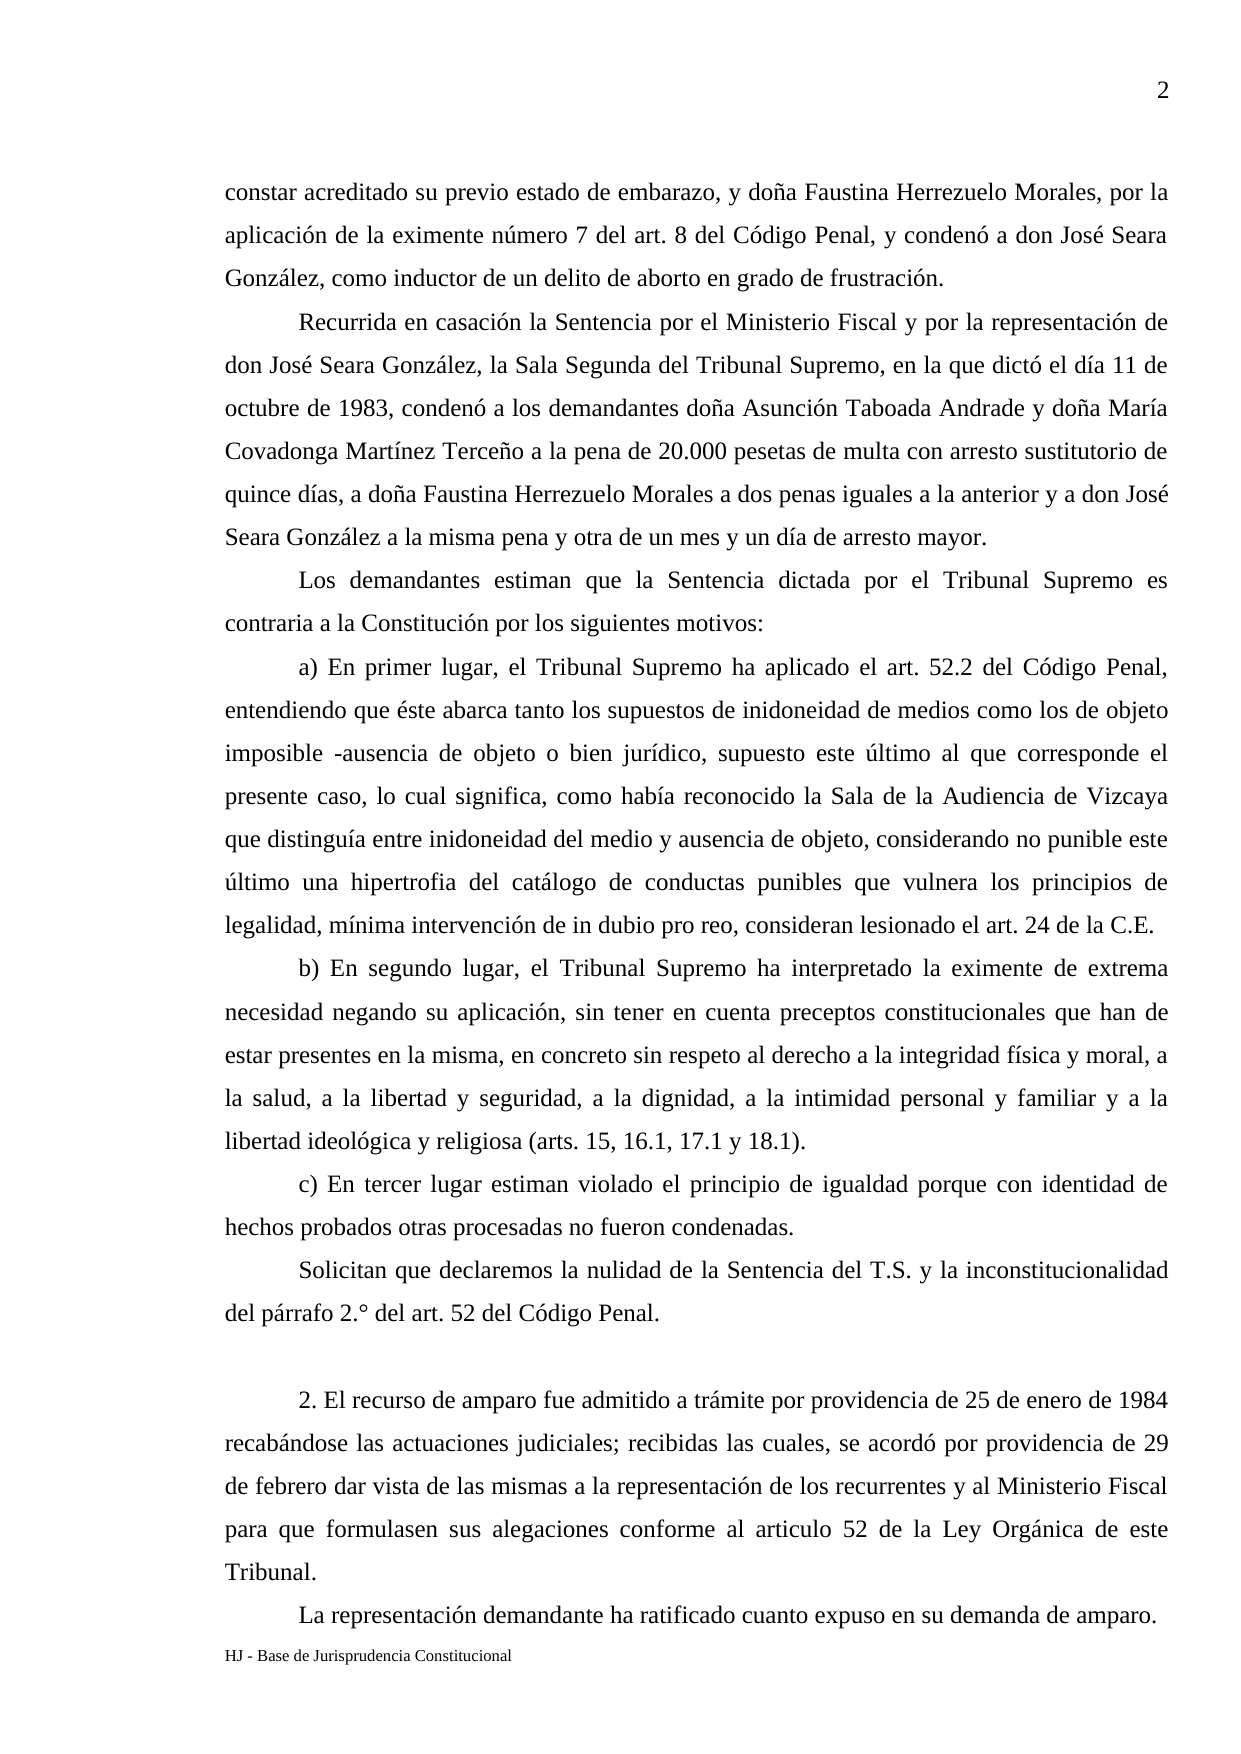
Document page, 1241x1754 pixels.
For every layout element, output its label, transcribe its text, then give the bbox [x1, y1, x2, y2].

text 2. El recurso de amparo fue admitido a trámite por providencia de 25 de enero de 1984 recabándose las actuaciones judiciales; recibidas las cuales, se acordó por providencia de 29 de febrero dar vista de las mismas a la representación de los recurrentes y al Ministerio Fiscal para que formulasen sus alegaciones conforme al articulo 52 de la Ley Orgánica de este Tribunal. [224, 1385, 1169, 1586]
text Los demandantes estiman que la Sentencia dictada por el Tribunal Supremo es contraria a la Constitución por los siguientes motivos: [224, 565, 1169, 637]
text Recurrida en casación la Sentencia por el Ministerio Fiscal y por la representación de don José Seara González, la Sala Segunda del Tribunal Supremo, en la que dictó el día 11 de octubre de 1983, condenó a los demandantes doña Asunción Taboada Andrade y doña María Covadonga Martínez Terceño a la pena de 20.000 pesetas de multa con arresto sustitutorio de quince días, a doña Faustina Herrezuelo Morales a dos penas iguales a la anterior y a don José Seara González a la misma pena y otra de un mes y un día de arresto mayor. [224, 307, 1169, 551]
text La representación demandante ha ratificado cuanto expuso en su demanda de amparo. [224, 1600, 1169, 1629]
text a) En primer lugar, el Tribunal Supremo ha aplicado el art. 52.2 del Código Penal, entendiendo que éste abarca tanto los supuestos de inidoneidad de medios como los de objeto imposible -ausencia de objeto o bien jurídico, supuesto este último al que corresponde el presente caso, lo cual significa, como había reconocido la Sala de la Audiencia de Vizcaya que distinguía entre inidoneidad del medio y ausencia de objeto, considerando no punible este último una hipertrofia del catálogo de conductas punibles que vulnera los principios de legalidad, mínima intervención de in dubio pro reo, consideran lesionado el art. 24 de la C.E. [224, 652, 1169, 939]
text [224, 177, 1169, 292]
text b) En segundo lugar, el Tribunal Supremo ha interpretado la eximente de extrema necesidad negando su aplicación, sin tener en cuenta preceptos constitucionales que han de estar presentes en la misma, en concreto sin respeto al derecho a la integridad física y moral, a la salud, a la libertad y seguridad, a la dignidad, a la intimidad personal y familiar y a la libertad ideológica y religiosa (arts. 15, 16.1, 17.1 y 18.1). [224, 953, 1169, 1155]
text c) En tercer lugar estiman violado el principio de igualdad porque con identidad de hechos probados otras procesadas no fueron condenadas. [224, 1169, 1169, 1241]
text Solicitan que declaremos la nulidad de la Sentencia del T.S. y la inconstitucionalidad del párrafo 2.° del art. 52 del Código Penal. [224, 1255, 1169, 1327]
